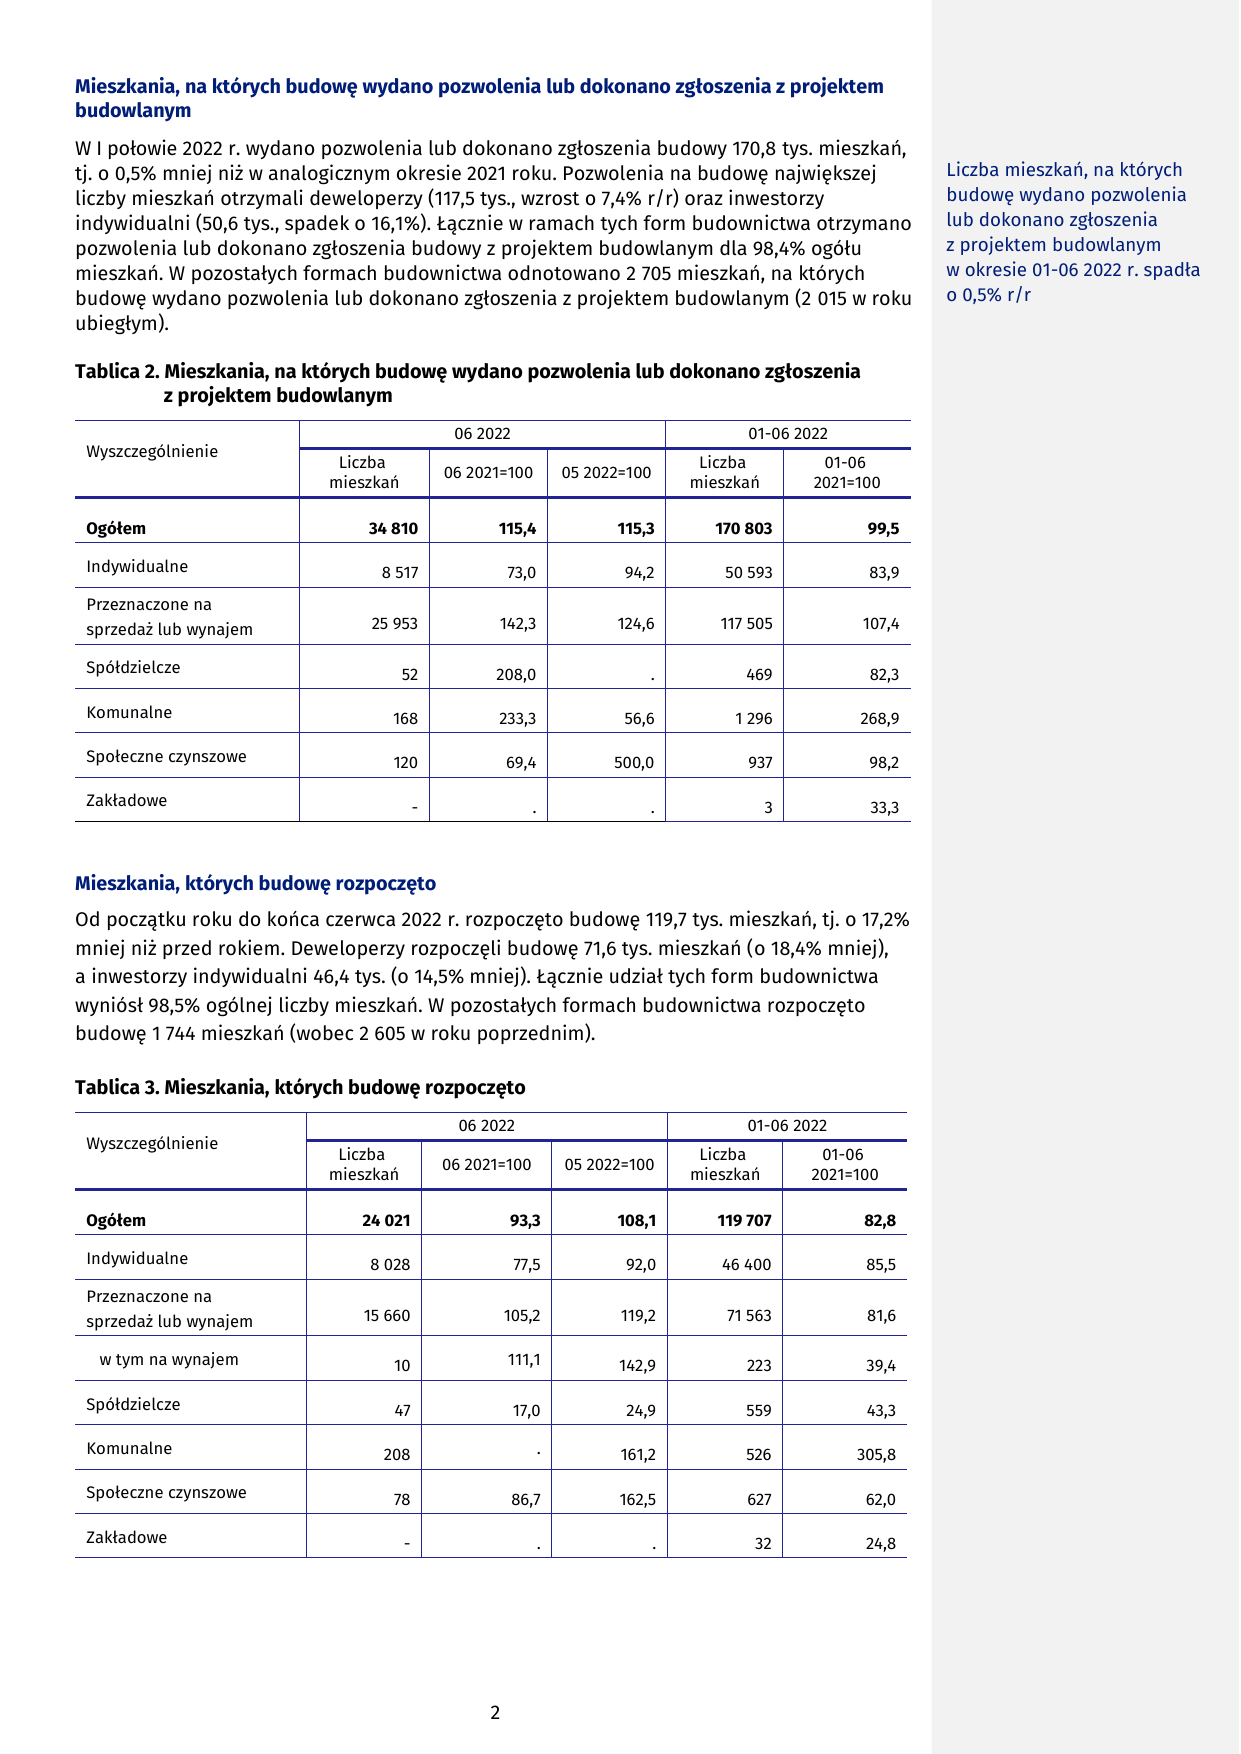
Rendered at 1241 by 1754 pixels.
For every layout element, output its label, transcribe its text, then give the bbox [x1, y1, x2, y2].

table_cell Liczba mieszkań [307, 1142, 421, 1188]
table_cell Społeczne czynszowe [75, 1470, 306, 1513]
table_cell 71 563 [668, 1280, 782, 1335]
table_cell Społeczne czynszowe [75, 733, 299, 777]
table_cell 78 [307, 1470, 421, 1513]
table_cell 17,0 [422, 1381, 551, 1424]
table_cell 05 2022=100 [552, 1142, 667, 1188]
subtitle Mieszkania, na których budowę wydano pozwolenia lub dokonano zgłoszenia z projektem budowlanym [75, 75, 915, 122]
text W I połowie 2022 r. wydano pozwolenia lub dokonano zgłoszenia budowy 170,8 tys. mieszkań, tj. o 0,5% mniej niż w analogicznym okresie 2021 roku. Pozwolenia na budowę największej liczby mieszkań otrzymali deweloperzy (117,5 tys., wzrost o 7,4% r/r) oraz inwestorzy indywidualni (50,6 tys., spadek o 16,1%). Łącznie w ramach tych form budownictwa otrzymano pozwolenia lub dokonano zgłoszenia budowy z projektem budowlanym dla 98,4% ogółu mieszkań. W pozostałych formach budownictwa odnotowano 2 705 mieszkań, na których budowę wydano pozwolenia lub dokonano zgłoszenia z projektem budowlanym (2 015 w roku ubiegłym). [75, 135, 915, 335]
table_cell Przeznaczone na sprzedaż lub wynajem [75, 588, 299, 643]
table_cell 52 [300, 645, 429, 688]
table_cell Indywidualne [75, 1235, 306, 1278]
table_cell 86,7 [422, 1470, 551, 1513]
table_cell 82,8 [783, 1191, 907, 1234]
table_cell 33,3 [784, 778, 911, 821]
table_cell Spółdzielcze [75, 645, 299, 688]
table_header 06 2022 [307, 1113, 667, 1139]
table_cell 8 517 [300, 543, 429, 587]
table_cell 83,9 [784, 543, 911, 587]
table_cell 115,4 [430, 499, 547, 542]
table_cell 34 810 [300, 499, 429, 542]
table_cell 25 953 [300, 588, 429, 643]
table_cell Spółdzielcze [75, 1381, 306, 1424]
table_header Wyszczególnienie [75, 1113, 306, 1188]
table_cell 24 021 [307, 1191, 421, 1234]
table_cell - [307, 1514, 421, 1557]
table_cell 162,5 [552, 1470, 667, 1513]
text Od początku roku do końca czerwca 2022 r. rozpoczęto budowę 119,7 tys. mieszkań, tj. o 17,2% mniej niż przed rokiem. Deweloperzy rozpoczęli budowę 71,6 tys. mieszkań (o 18,4% mniej), a inwestorzy indywidualni 46,4 tys. (o 14,5% mniej). Łącznie udział tych form budownictwa wyniósł 98,5% ogólnej liczby mieszkań. W pozostałych formach budownictwa rozpoczęto budowę 1 744 mieszkań (wobec 2 605 w roku poprzednim). [75, 908, 915, 1046]
table_cell 111,1 [422, 1336, 551, 1380]
table_cell 119 707 [668, 1191, 782, 1234]
table_cell - [300, 778, 429, 821]
table_cell 469 [666, 645, 783, 688]
text Tablica 2. Mieszkania, na których budowę wydano pozwolenia lub dokonano zgłoszenia z projektem budowlanym [75, 360, 915, 407]
table_cell 92,0 [552, 1235, 667, 1278]
table_cell 208 [307, 1425, 421, 1468]
table_cell 268,9 [784, 689, 911, 732]
table_cell 06 2021=100 [422, 1142, 551, 1188]
table_cell . [548, 645, 665, 688]
table_cell 559 [668, 1381, 782, 1424]
table_cell 119,2 [552, 1280, 667, 1335]
table_cell 500,0 [548, 733, 665, 777]
table_cell . [548, 778, 665, 821]
table_cell 1 296 [666, 689, 783, 732]
table_header Wyszczególnienie [75, 421, 299, 496]
table_cell 01-06 2021=100 [784, 450, 911, 496]
table_cell 142,3 [430, 588, 547, 643]
table_cell 47 [307, 1381, 421, 1424]
table_cell 39,4 [783, 1336, 907, 1380]
table_cell 46 400 [668, 1235, 782, 1278]
table_cell Przeznaczone na sprzedaż lub wynajem [75, 1280, 306, 1335]
table_cell 43,3 [783, 1381, 907, 1424]
table_cell Komunalne [75, 1425, 306, 1468]
table_cell 168 [300, 689, 429, 732]
table_cell 32 [668, 1514, 782, 1557]
table_cell Liczba mieszkań [666, 450, 783, 496]
table_cell . [422, 1514, 551, 1557]
table_cell 115,3 [548, 499, 665, 542]
table_cell 81,6 [783, 1280, 907, 1335]
table_cell . [422, 1425, 551, 1468]
table_cell 05 2022=100 [548, 450, 665, 496]
table_cell . [552, 1514, 667, 1557]
table_cell 120 [300, 733, 429, 777]
table_cell 10 [307, 1336, 421, 1380]
table_cell 50 593 [666, 543, 783, 587]
table_cell 233,3 [430, 689, 547, 732]
table_cell Indywidualne [75, 543, 299, 587]
table_cell 77,5 [422, 1235, 551, 1278]
table_cell 24,9 [552, 1381, 667, 1424]
table_cell Ogółem [75, 499, 299, 542]
table_header 01-06 2022 [666, 421, 911, 447]
table_cell 24,8 [783, 1514, 907, 1557]
table_cell Zakładowe [75, 778, 299, 821]
table_cell Liczba mieszkań [668, 1142, 782, 1188]
table_cell 06 2021=100 [430, 450, 547, 496]
table_header 01-06 2022 [668, 1113, 907, 1139]
table_header 06 2022 [300, 421, 665, 447]
table_cell 93,3 [422, 1191, 551, 1234]
table_cell 223 [668, 1336, 782, 1380]
table_cell Ogółem [75, 1191, 306, 1234]
table_cell 15 660 [307, 1280, 421, 1335]
table_cell 208,0 [430, 645, 547, 688]
table_cell 105,2 [422, 1280, 551, 1335]
table_cell Komunalne [75, 689, 299, 732]
table_cell 142,9 [552, 1336, 667, 1380]
table_cell Liczba mieszkań [300, 450, 429, 496]
table_cell 73,0 [430, 543, 547, 587]
table_cell 627 [668, 1470, 782, 1513]
table_cell 117 505 [666, 588, 783, 643]
table_cell 98,2 [784, 733, 911, 777]
table_cell w tym na wynajem [75, 1336, 306, 1380]
subtitle Mieszkania, których budowę rozpoczęto [75, 872, 915, 896]
table_cell 85,5 [783, 1235, 907, 1278]
table_cell Zakładowe [75, 1514, 306, 1557]
table_cell 170 803 [666, 499, 783, 542]
table_cell 94,2 [548, 543, 665, 587]
table_cell 161,2 [552, 1425, 667, 1468]
table_cell 8 028 [307, 1235, 421, 1278]
table_cell 937 [666, 733, 783, 777]
table_cell 56,6 [548, 689, 665, 732]
table_cell . [430, 778, 547, 821]
table_cell 124,6 [548, 588, 665, 643]
table_cell 108,1 [552, 1191, 667, 1234]
table_cell 62,0 [783, 1470, 907, 1513]
table_cell 82,3 [784, 645, 911, 688]
table_cell 69,4 [430, 733, 547, 777]
table_cell 107,4 [784, 588, 911, 643]
text Tablica 3. Mieszkania, których budowę rozpoczęto [75, 1076, 915, 1099]
table_cell 526 [668, 1425, 782, 1468]
table_cell 305,8 [783, 1425, 907, 1468]
table_cell 3 [666, 778, 783, 821]
table_cell 99,5 [784, 499, 911, 542]
table_cell 01-06 2021=100 [783, 1142, 907, 1188]
